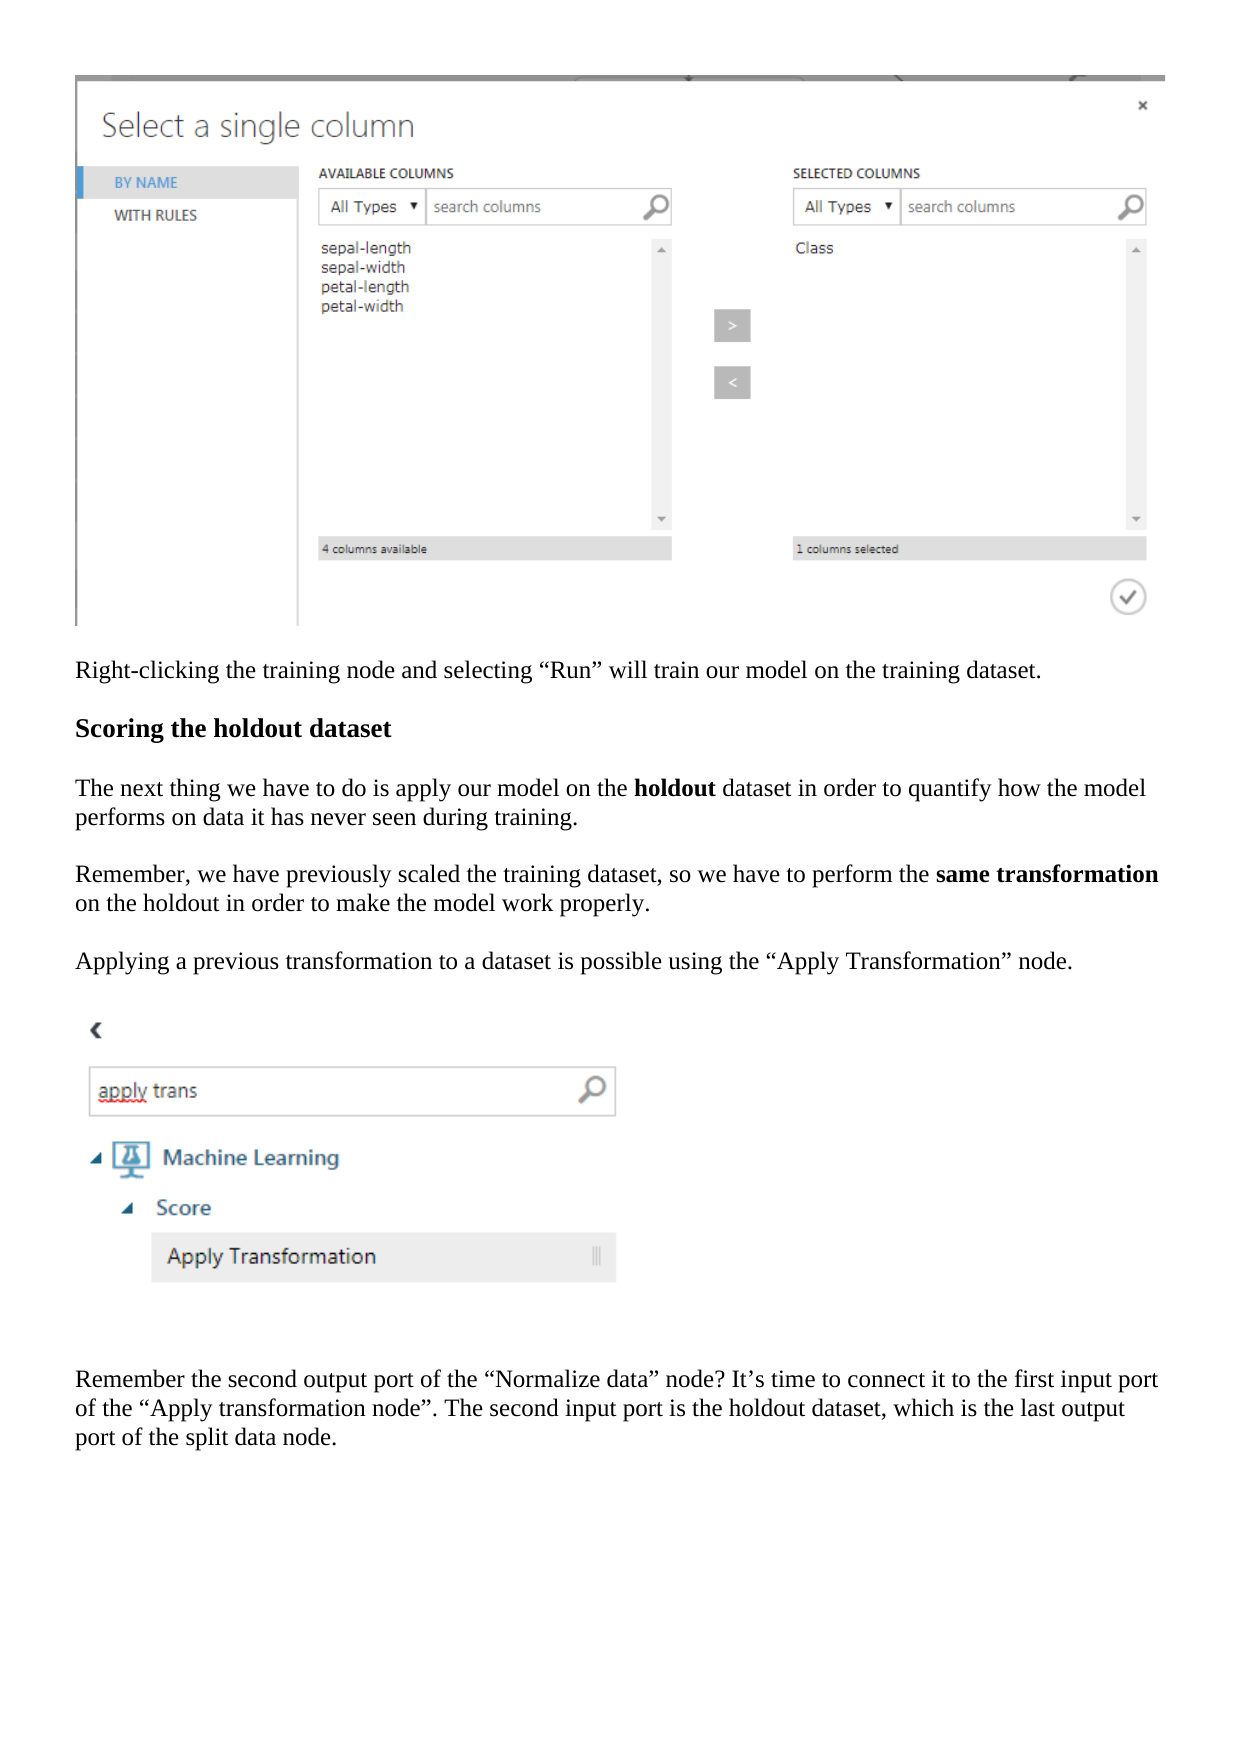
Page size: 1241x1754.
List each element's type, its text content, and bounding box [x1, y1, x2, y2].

text Applying a previous transformation to a dataset is possible using the “Apply Transformation” node. [75, 946, 1165, 975]
picture [75, 1004, 632, 1336]
text Scoring the holdout dataset [75, 713, 1165, 744]
text Remember, we have previously scaled the training dataset, so we have to perform the same transformation on the holdout in order to make the model work properly. [75, 859, 1165, 917]
picture [75, 75, 1166, 626]
text Right-clicking the training node and selecting “Run” will train our model on the training dataset. [75, 655, 1165, 683]
text The next thing we have to do is apply our model on the holdout dataset in order to quantify how the model performs on data it has never seen during training. [75, 773, 1165, 830]
text Remember the second output port of the “Normalize data” node? It’s time to connect it to the first input port of the “Apply transformation node”. The second input port is the holdout dataset, which is the last output port of the split data node. [75, 1364, 1165, 1451]
